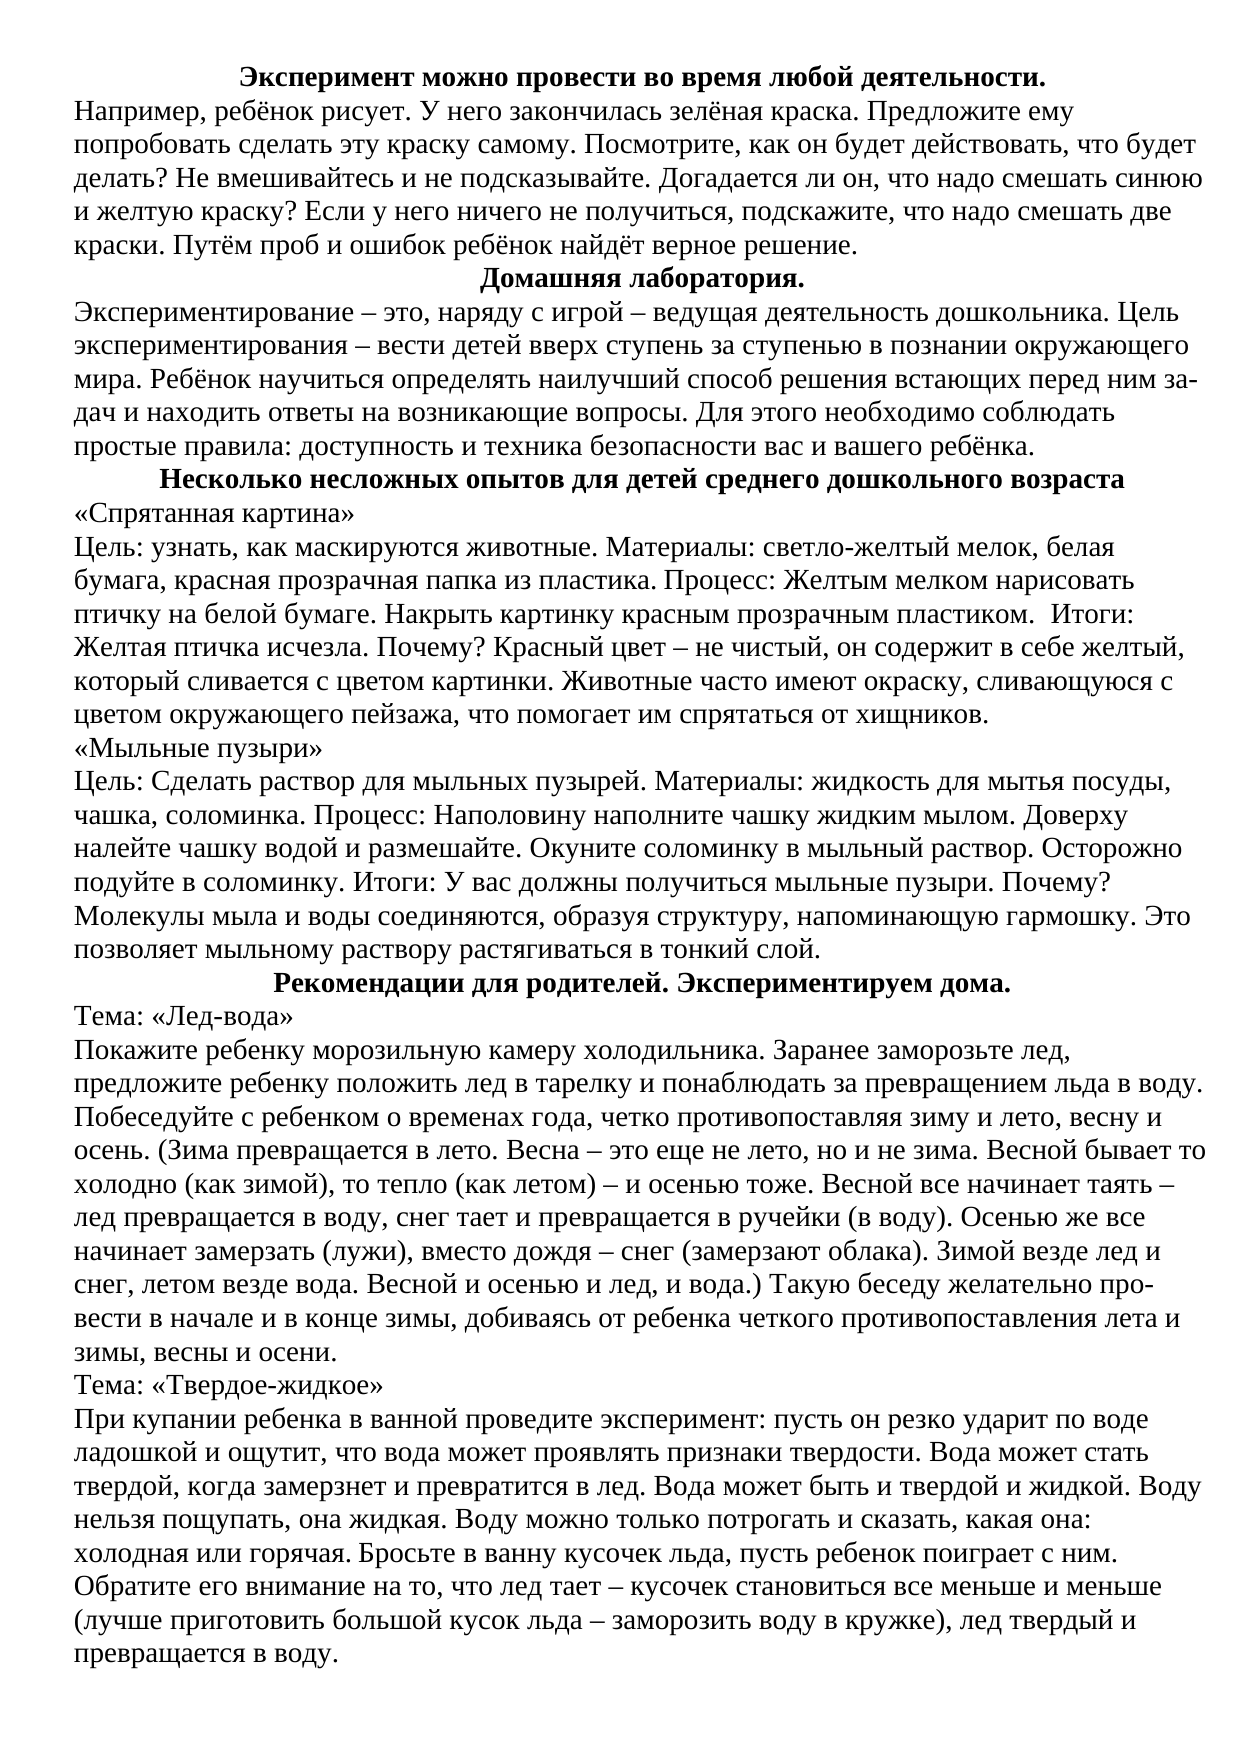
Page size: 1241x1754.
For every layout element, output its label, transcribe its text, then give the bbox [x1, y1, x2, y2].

text Тема: «Твердое-жидкое» [74, 1367, 1211, 1401]
text Цель: узнать, как маскируются животные. Материалы: светло-желтый мелок, белая бумага, красная прозрачная папка из пластика. Процесс: Желтым мелком нарисовать птичку на белой бумаге. Накрыть картинку красным прозрачным пластиком. Итоги: Желтая птичка исчезла. Почему? Красный цвет – не чистый, он содержит в себе желтый, который сливается с цветом картинки. Животные часто имеют окраску, сливающуюся с цветом окружающего пейзажа, что помогает им спрятаться от хищников. [74, 529, 1211, 730]
text «Спрятанная картина» [74, 495, 1211, 529]
text Несколько несложных опытов для детей среднего дошкольного возраста [74, 462, 1211, 495]
text Рекомендации для родителей. Экспериментируем дома. [74, 965, 1211, 998]
text Тема: «Лед-вода» [74, 998, 1211, 1032]
text Цель: Сделать раствор для мыльных пузырей. Материалы: жидкость для мытья посуды, чашка, соломинка. Процесс: Наполовину наполните чашку жидким мылом. Доверху налейте чашку водой и размешайте. Окуните соломинку в мыльный раствор. Осторожно подуйте в соломинку. Итоги: У вас должны получиться мыльные пузыри. Почему? Молекулы мыла и воды соединяются, образуя структуру, напоминающую гармошку. Это позволяет мыльному раствору растягиваться в тонкий слой. [74, 763, 1211, 965]
text Домашняя лаборатория. [74, 260, 1211, 294]
text Эксперимент можно провести во время любой деятельности. [74, 59, 1211, 93]
text При купании ребенка в ванной проведите эксперимент: пусть он резко ударит по воде ладошкой и ощутит, что вода может проявлять признаки твердости. Вода может стать твердой, когда замерзнет и превратится в лед. Вода может быть и твердой и жидкой. Воду нельзя пощупать, она жидкая. Воду можно только потрогать и сказать, какая она: холодная или горячая. Бросьте в ванну кусочек льда, пусть ребенок поиграет с ним. Обратите его внимание на то, что лед тает – кусочек становиться все меньше и меньше (лучше приготовить большой кусок льда – заморозить воду в кружке), лед твердый и превращается в воду. [74, 1401, 1211, 1669]
text Покажите ребенку морозильную камеру холодильника. Заранее заморозьте лед, предложите ребенку положить лед в тарелку и понаблюдать за превращением льда в воду. Побеседуйте с ребенком о временах года, четко противопоставляя зиму и лето, весну и осень. (Зима превращается в лето. Весна – это еще не лето, но и не зима. Весной бывает то холодно (как зимой), то тепло (как летом) – и осенью тоже. Весной все начинает таять – лед превращается в воду, снег тает и превращается в ручейки (в воду). Осенью же все начинает замерзать (лужи), вместо дождя – снег (замерзают облака). Зимой везде лед и снег, летом везде вода. Весной и осенью и лед, и вода.) Такую беседу желательно про-вести в начале и в конце зимы, добиваясь от ребенка четкого противопоставления лета и зимы, весны и осени. [74, 1032, 1211, 1367]
text Экспериментирование – это, наряду с игрой – ведущая деятельность дошкольника. Цель экспериментирования – вести детей вверх ступень за ступенью в познании окружающего мира. Ребёнок научиться определять наилучший способ решения встающих перед ним за-дач и находить ответы на возникающие вопросы. Для этого необходимо соблюдать простые правила: доступность и техника безопасности вас и вашего ребёнка. [74, 294, 1211, 462]
text «Мыльные пузыри» [74, 730, 1211, 763]
text Например, ребёнок рисует. У него закончилась зелёная краска. Предложите ему попробовать сделать эту краску самому. Посмотрите, как он будет действовать, что будет делать? Не вмешивайтесь и не подсказывайте. Догадается ли он, что надо смешать синюю и желтую краску? Если у него ничего не получиться, подскажите, что надо смешать две краски. Путём проб и ошибок ребёнок найдёт верное решение. [74, 93, 1211, 260]
